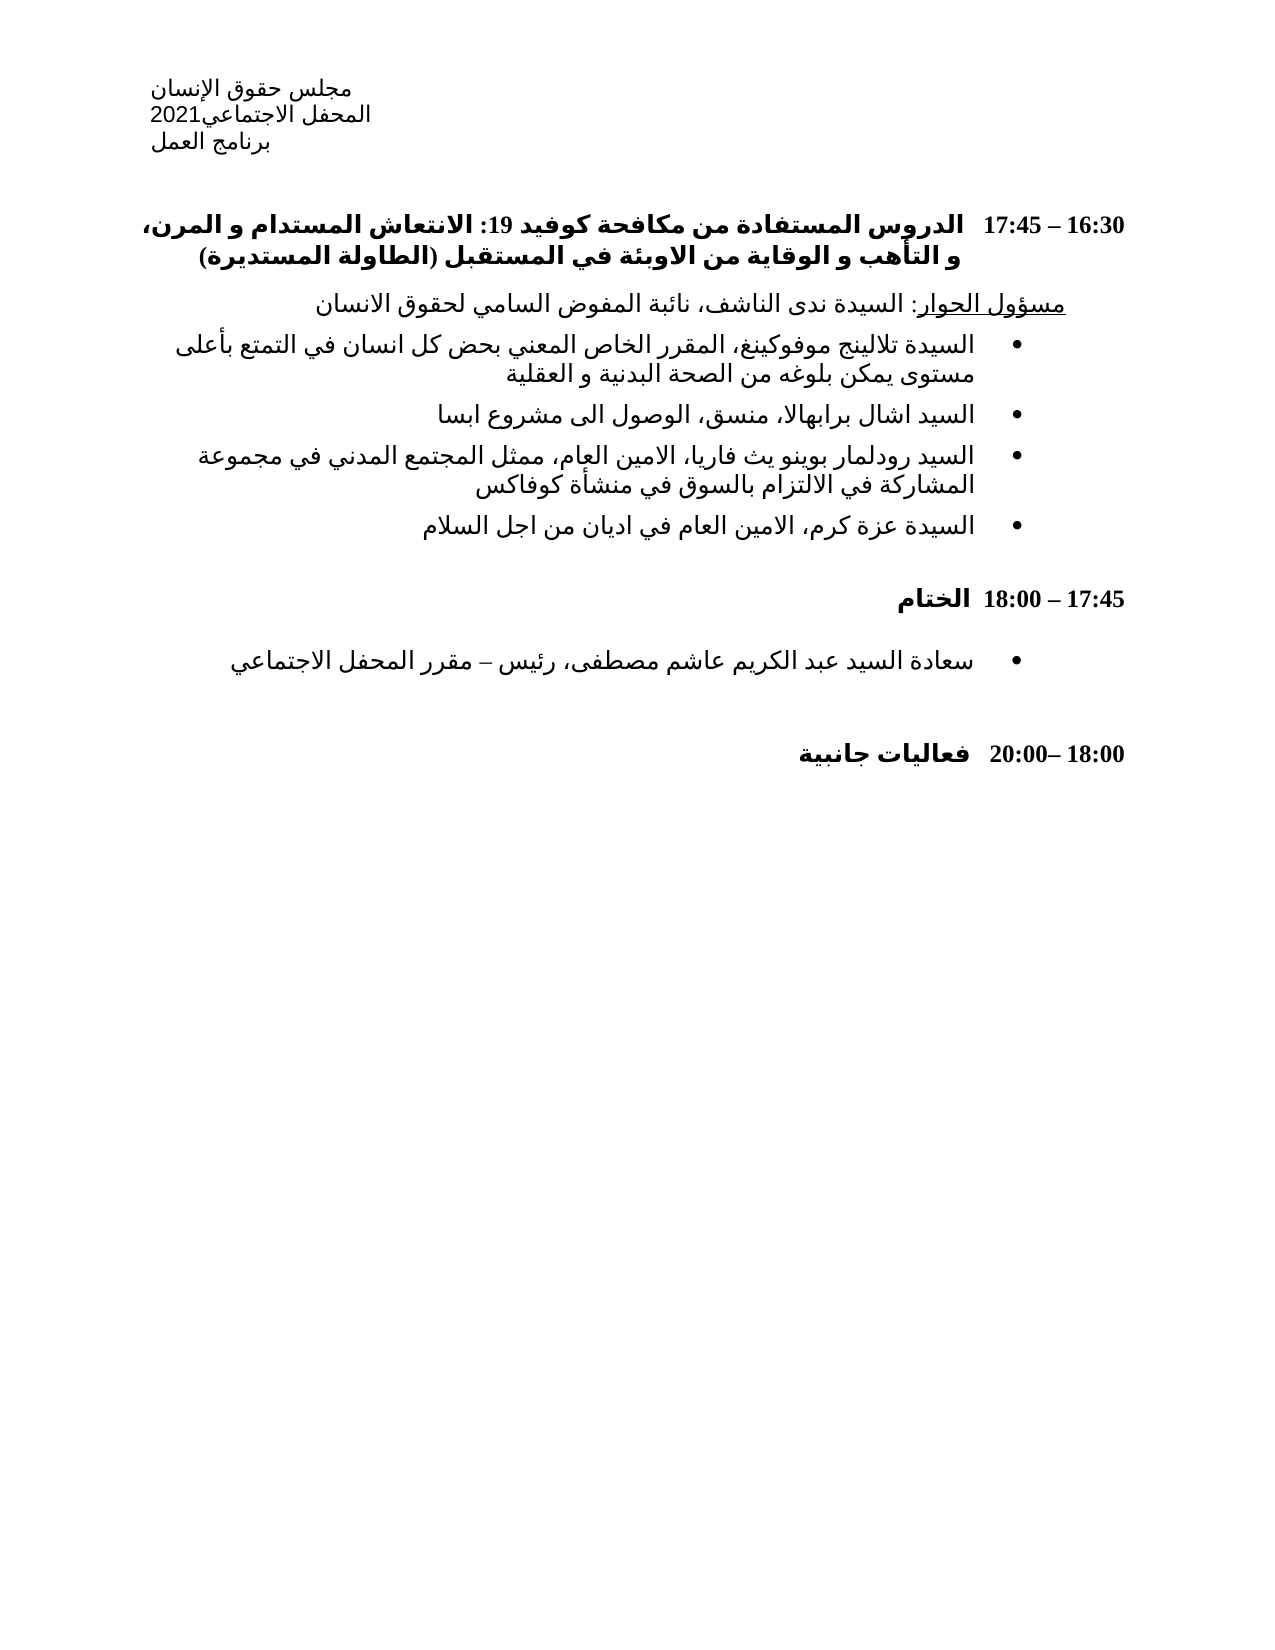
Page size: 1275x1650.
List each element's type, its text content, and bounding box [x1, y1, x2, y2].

list 16:30 – 17:45 الدروس المستفادة من مكافحة كوفيد 19: الانتعاش المستدام و المرن، و التأهب و الوقاية من الاوبئة في المستقبل (الطاولة المستديرة) [135, 210, 1125, 270]
list سعادة السيد عبد الكريم عاشم مصطفى، رئيس – مقرر المحفل الاجتماعي [150, 646, 1012, 674]
list 18:00 –20:00 فعاليات جانبية [150, 739, 1125, 768]
list 17:45 – 18:00 الختام [150, 584, 1125, 612]
text مسؤول الحوار: السيدة ندى الناشف، نائبة المفوض السامي لحقوق الانسان [150, 289, 1066, 318]
list السيدة تلالينج موفوكينغ، المقرر الخاص المعني بحض كل انسان في التمتع بأعلى مستوى يمكن بلوغه من الصحة البدنية و العقلية [150, 330, 1013, 388]
list السيد رودلمار بوينو يث فاريا، الامين العام، ممثل المجتمع المدني في مجموعة المشاركة في الالتزام بالسوق في منشأة كوفاكس [150, 441, 1013, 499]
list السيدة عزة كرم، الامين العام في اديان من اجل السلام [150, 511, 1013, 540]
list السيد اشال برابهالا، منسق، الوصول الى مشروع ابسا [150, 400, 1013, 429]
